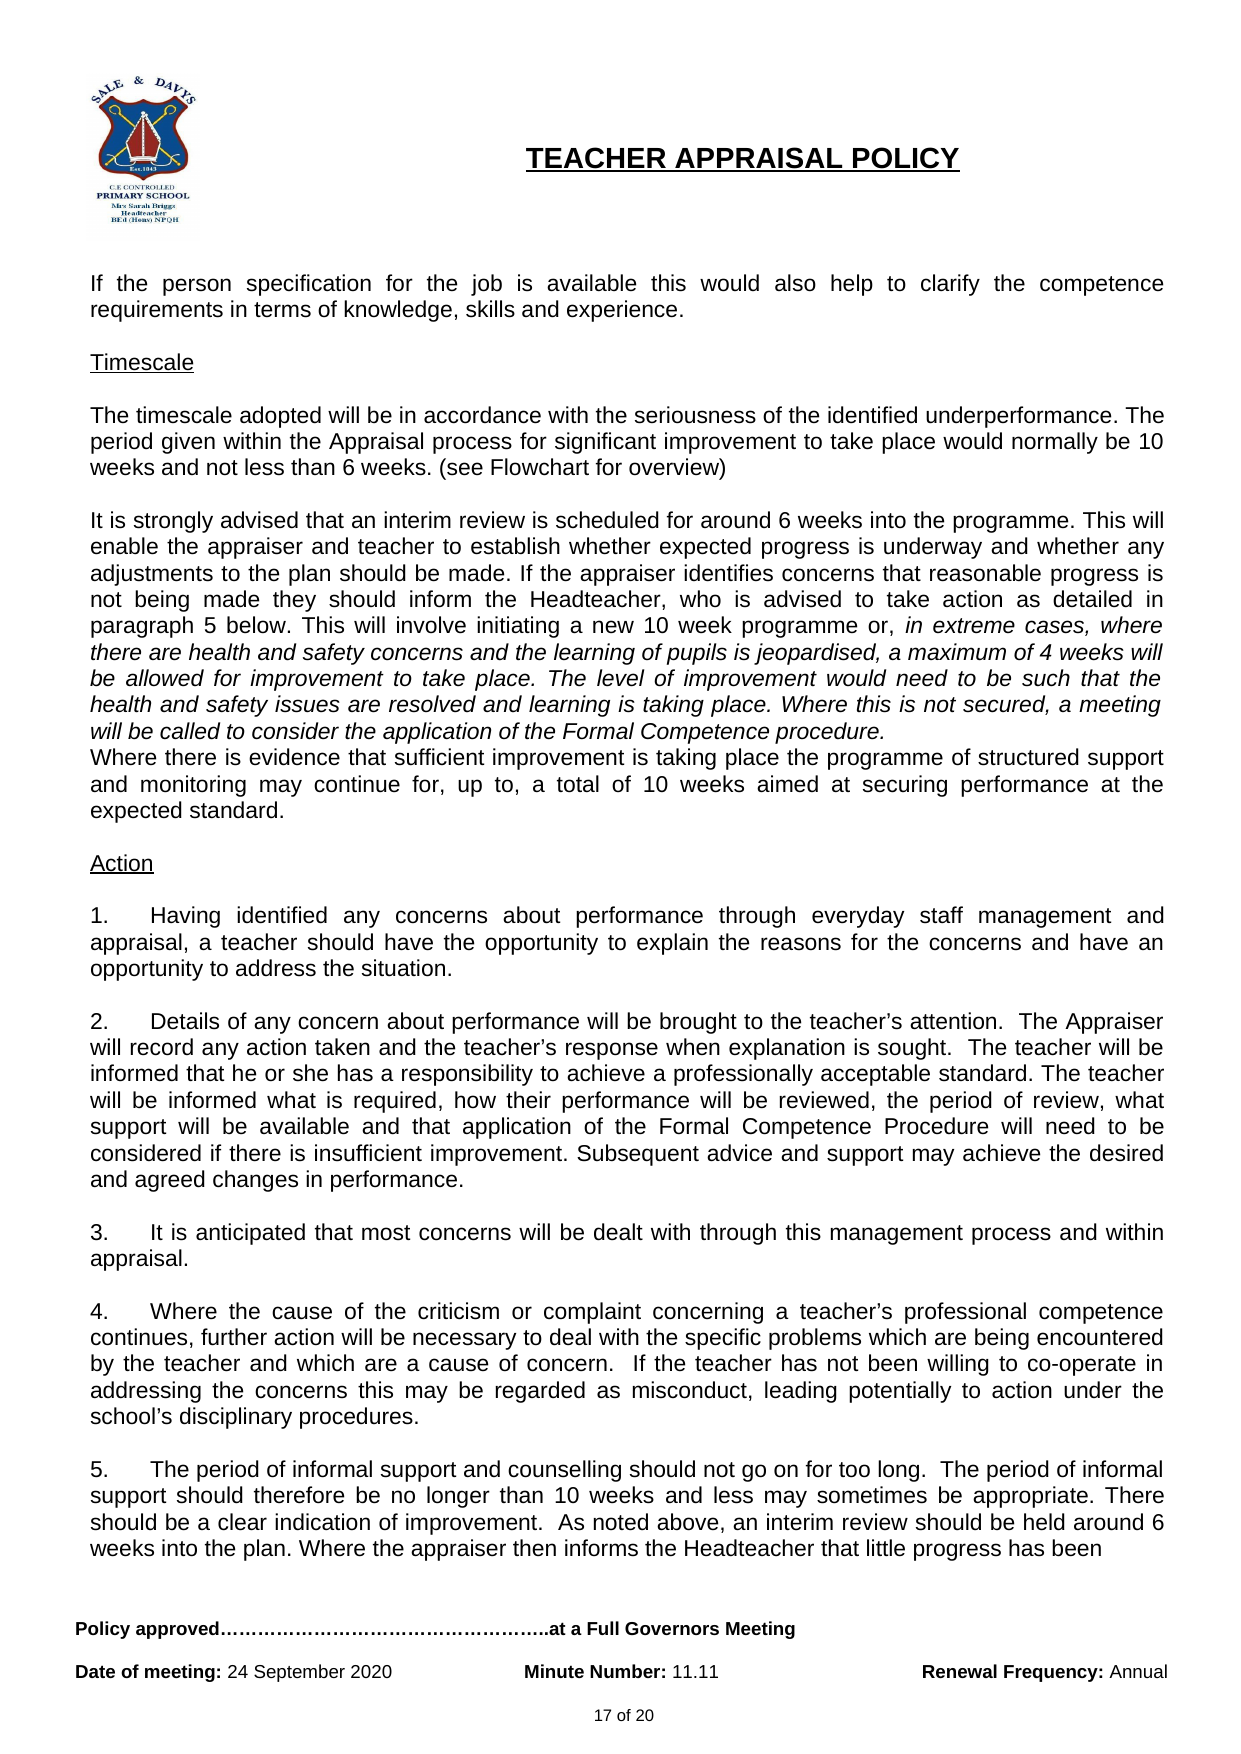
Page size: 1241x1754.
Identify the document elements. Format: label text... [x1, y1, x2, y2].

text If the person specification for the job is available this would also help to clarify the competence requirements in terms of knowledge, skills and experience. [90, 270, 1165, 322]
text Where there is evidence that sufficient improvement is taking place the programme of structured support and monitoring may continue for, up to, a total of 10 weeks aimed at securing performance at the expected standard. [90, 744, 1165, 823]
list Having identified any concerns about performance through everyday staff management and appraisal, a teacher should have the opportunity to explain the reasons for the concerns and have an opportunity to address the situation. [90, 902, 1165, 981]
list Details of any concern about performance will be brought to the teacher’s attention. The Appraiser will record any action taken and the teacher’s response when explanation is sought. The teacher will be informed that he or she has a responsibility to achieve a professionally acceptable standard. The teacher will be informed what is required, how their performance will be reviewed, the period of review, what support will be available and that application of the Formal Competence Procedure will need to be considered if there is insufficient improvement. Subsequent advice and support may achieve the desired and agreed changes in performance. [90, 1008, 1165, 1192]
text The timescale adopted will be in accordance with the seriousness of the identified underperformance. The period given within the Appraisal process for significant improvement to take place would normally be 10 weeks and not less than 6 weeks. (see Flowchart for overview) [90, 402, 1165, 481]
text It is strongly advised that an interim review is scheduled for around 6 weeks into the programme. This will enable the appraiser and teacher to establish whether expected progress is underway and whether any adjustments to the plan should be made. If the appraiser identifies concerns that reasonable progress is not being made they should inform the Headteacher, who is advised to take action as detailed in paragraph 5 below. This will involve initiating a new 10 week programme or, in extreme cases, where there are health and safety concerns and the learning of pupils is jeopardised, a maximum of 4 weeks will be allowed for improvement to take place. The level of improvement would need to be such that the health and safety issues are resolved and learning is taking place. Where this is not secured, a meeting will be called to consider the application of the Formal Competence procedure. [90, 507, 1165, 744]
list It is anticipated that most concerns will be dealt with through this management process and within appraisal. [90, 1218, 1165, 1271]
list Where the cause of the criticism or complaint concerning a teacher’s professional competence continues, further action will be necessary to deal with the specific problems which are being encountered by the teacher and which are a cause of concern. If the teacher has not been willing to co-operate in addressing the concerns this may be regarded as misconduct, leading potentially to action under the school’s disciplinary procedures. [90, 1298, 1165, 1429]
list The period of informal support and counselling should not go on for too long. The period of informal support should therefore be no longer than 10 weeks and less may sometimes be appropriate. There should be a clear indication of improvement. As noted above, an interim review should be held around 6 weeks into the plan. Where the appraiser then informs the Headteacher that little progress has been [90, 1456, 1165, 1561]
picture [86, 73, 201, 241]
text Action [90, 849, 1165, 876]
text Timescale [90, 349, 1165, 375]
